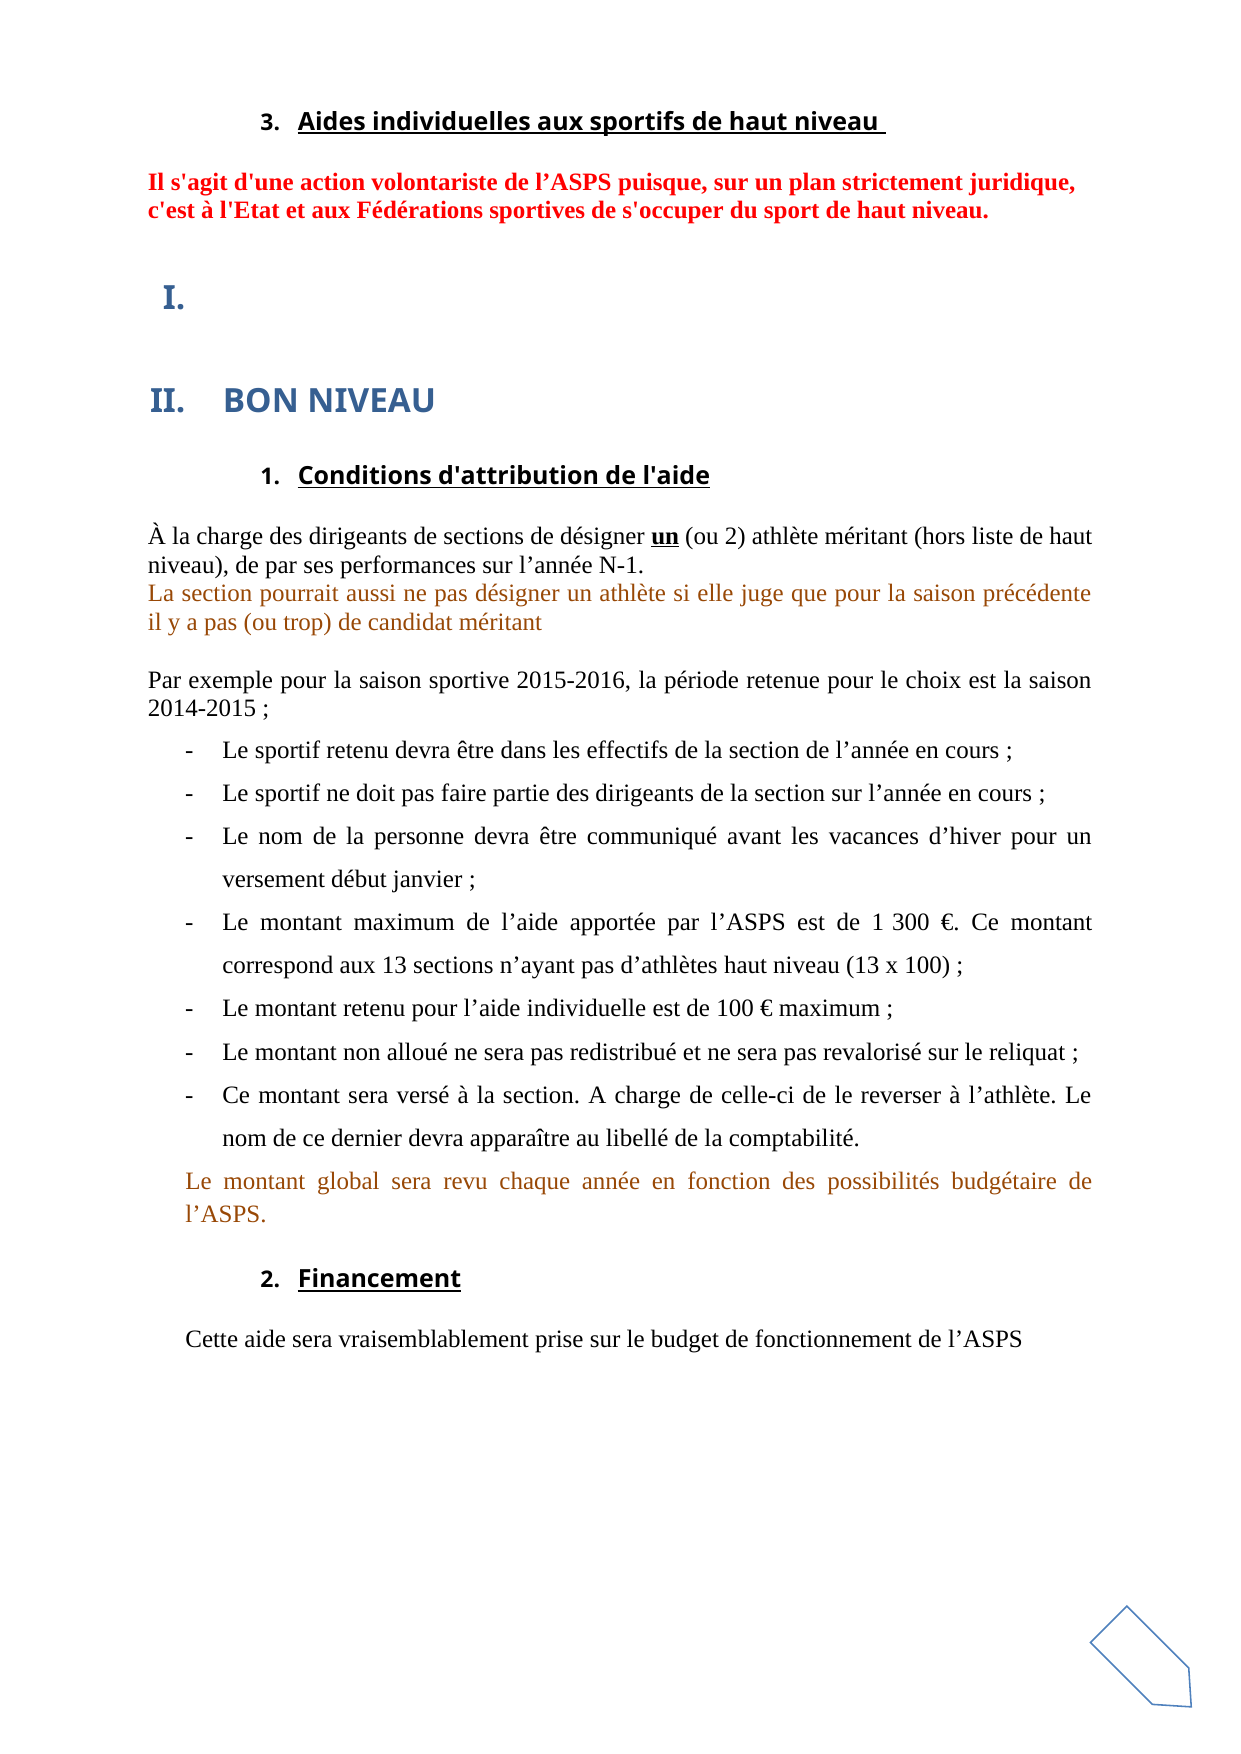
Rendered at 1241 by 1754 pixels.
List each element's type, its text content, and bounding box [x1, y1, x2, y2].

text À la charge des dirigeants de sections de désigner un (ou 2) athlète méritant (hors liste de haut niveau), de par ses performances sur l’année N-1. [148, 521, 1093, 578]
text Cette aide sera vraisemblablement prise sur le budget de fonctionnement de l’ASPS [185, 1324, 1093, 1353]
list Le montant maximum de l’aide apportée par l’ASPS est de 1 300 €. Ce montant correspond aux 13 sections n’ayant pas d’athlètes haut niveau (13 x 100) ; [185, 907, 1093, 979]
list Le nom de la personne devra être communiqué avant les vacances d’hiver pour un versement début janvier ; [185, 821, 1093, 893]
text Par exemple pour la saison sportive 2015-2016, la période retenue pour le choix est la saison 2014-2015 ; [148, 665, 1093, 722]
list Financement [260, 1261, 1093, 1295]
list Le montant non alloué ne sera pas redistribué et ne sera pas revalorisé sur le reliquat ; [185, 1037, 1093, 1065]
text Il s'agit d'une action volontariste de l’ASPS puisque, sur un plan strictement juridique, c'est à l'Etat et aux Fédérations sportives de s'occuper du sport de haut niveau. [148, 167, 1093, 224]
subtitle BON NIVEAU [185, 376, 1093, 422]
list Ce montant sera versé à la section. A charge de celle-ci de le reverser à l’athlète. Le nom de ce dernier devra apparaître au libellé de la comptabilité. [185, 1080, 1093, 1152]
list Le sportif retenu devra être dans les effectifs de la section de l’année en cours ; [185, 735, 1093, 763]
list Le sportif ne doit pas faire partie des dirigeants de la section sur l’année en cours ; [185, 778, 1093, 807]
list Aides individuelles aux sportifs de haut niveau [260, 103, 1093, 137]
text La section pourrait aussi ne pas désigner un athlète si elle juge que pour la saison précédente il y a pas (ou trop) de candidat méritant [148, 578, 1093, 636]
text Le montant global sera revu chaque année en fonction des possibilités budgétaire de l’ASPS. [185, 1166, 1093, 1228]
list Le montant retenu pour l’aide individuelle est de 100 € maximum ; [185, 993, 1093, 1022]
list Conditions d'attribution de l'aide [260, 458, 1093, 492]
